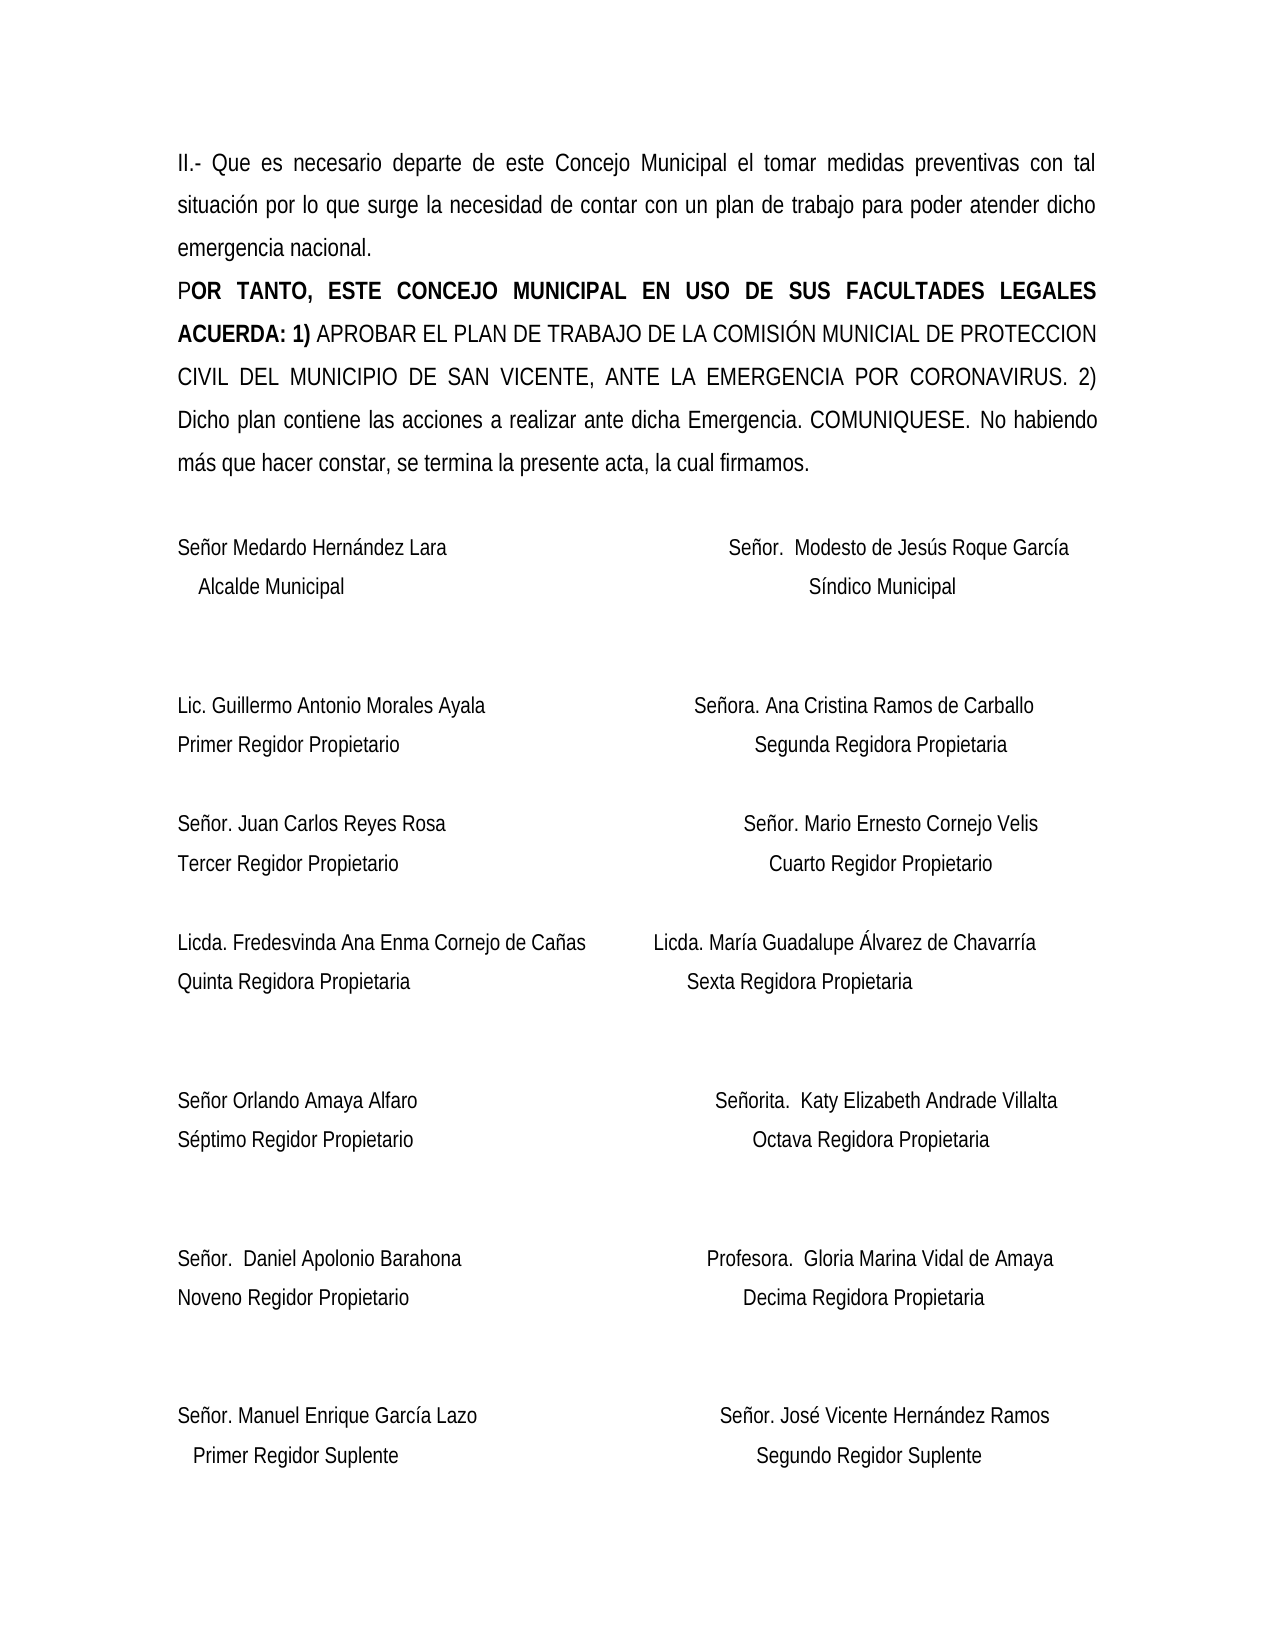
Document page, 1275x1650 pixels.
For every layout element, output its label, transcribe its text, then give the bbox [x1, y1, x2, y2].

text Primer Regidor Suplente Segundo Regidor Suplente [177, 1442, 1098, 1468]
text Séptimo Regidor Propietario Octava Regidora Propietaria [177, 1126, 1098, 1152]
text II.- Que es necesario departe de este Concejo Municipal el tomar medidas preventivas con tal situación por lo que surge la necesidad de contar con un plan de trabajo para poder atender dicho emergencia nacional. [177, 148, 1098, 262]
text Quinta Regidora Propietaria Sexta Regidora Propietaria [177, 968, 1098, 994]
text Alcalde Municipal Síndico Municipal [177, 573, 1098, 600]
text Noveno Regidor Propietario Decima Regidora Propietaria [177, 1284, 1098, 1310]
text Señor Medardo Hernández Lara Señor. Modesto de Jesús Roque García [177, 534, 1098, 560]
text Tercer Regidor Propietario Cuarto Regidor Propietario [177, 850, 1098, 876]
text POR TANTO, ESTE CONCEJO MUNICIPAL EN USO DE SUS FACULTADES LEGALES ACUERDA: 1) APROBAR EL PLAN DE TRABAJO DE LA COMISIÓN MUNICIAL DE PROTECCION CIVIL DEL MUNICIPIO DE SAN VICENTE, ANTE LA EMERGENCIA POR CORONAVIRUS. 2) Dicho plan contiene las acciones a realizar ante dicha Emergencia. COMUNIQUESE. No habiendo más que hacer constar, se termina la presente acta, la cual firmamos. [177, 276, 1098, 477]
text Señor Orlando Amaya Alfaro Señorita. Katy Elizabeth Andrade Villalta [177, 1087, 1098, 1113]
text Licda. Fredesvinda Ana Enma Cornejo de Cañas Licda. María Guadalupe Álvarez de Chavarría [177, 929, 1098, 955]
text Señor. Daniel Apolonio Barahona Profesora. Gloria Marina Vidal de Amaya [177, 1244, 1098, 1271]
text Señor. Juan Carlos Reyes Rosa Señor. Mario Ernesto Cornejo Velis [177, 810, 1098, 837]
text Señor. Manuel Enrique García Lazo Señor. José Vicente Hernández Ramos [177, 1402, 1098, 1429]
text Primer Regidor Propietario Segunda Regidora Propietaria [177, 731, 1098, 758]
text Lic. Guillermo Antonio Morales Ayala Señora. Ana Cristina Ramos de Carballo [177, 692, 1098, 718]
